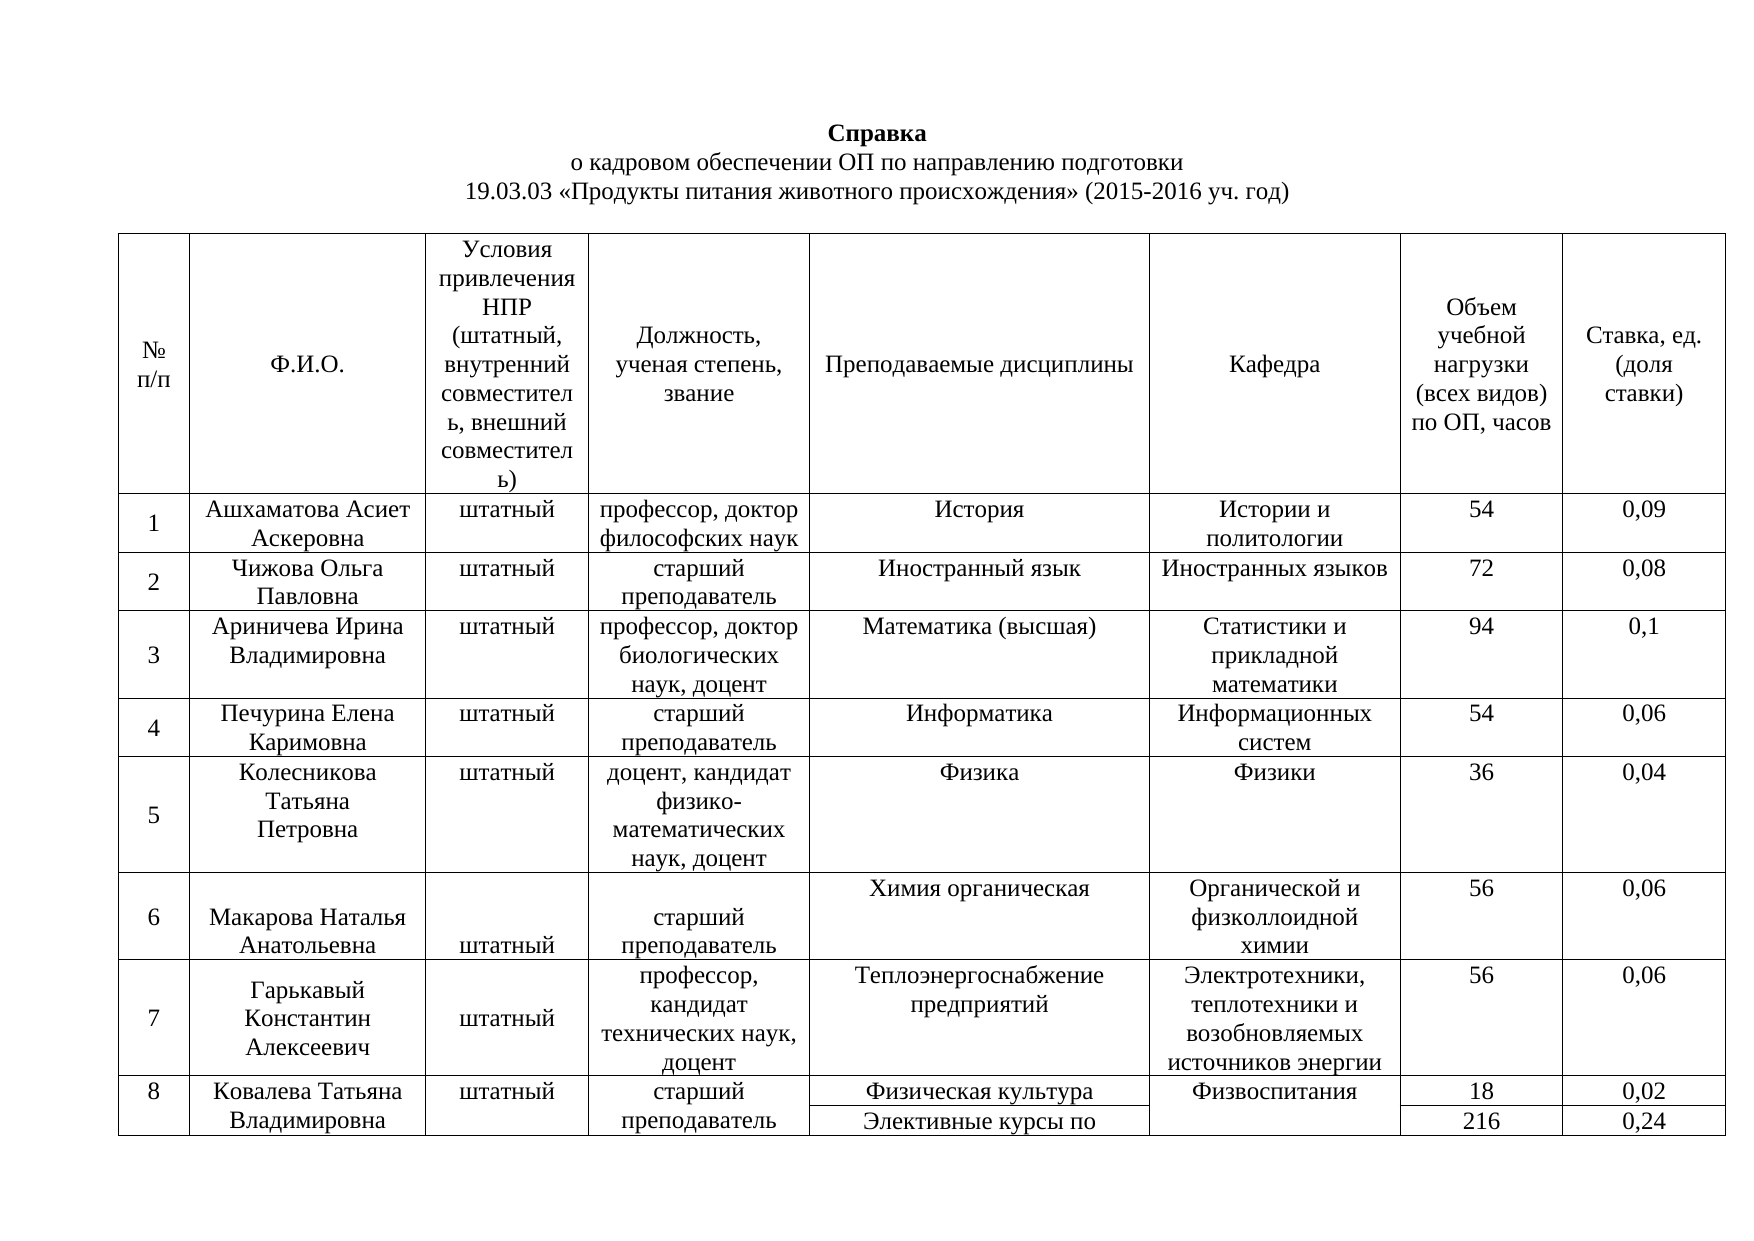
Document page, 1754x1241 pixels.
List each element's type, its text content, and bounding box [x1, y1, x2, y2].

table_cell 94 [1401, 611, 1562, 697]
table_cell 0,02 [1563, 1076, 1725, 1105]
table_cell Ариничева Ирина Владимировна [190, 611, 425, 697]
table_cell Ковалева Татьяна Владимировна [190, 1076, 425, 1135]
table_header Ставка, ед. (доля ставки) [1563, 234, 1725, 493]
table_cell 0,06 [1563, 873, 1725, 959]
table_cell старший преподаватель [589, 699, 809, 756]
table_cell 0,04 [1563, 757, 1725, 872]
table_cell штатный [426, 494, 588, 552]
text 19.03.03 «Продукты питания животного происхождения» (2015-2016 уч. год) [118, 176, 1636, 204]
table_cell Органической и физколлоидной химии [1150, 873, 1400, 959]
table_cell 6 [119, 873, 189, 959]
table_cell штатный [426, 553, 588, 610]
table_cell 0,06 [1563, 960, 1725, 1075]
table_cell 8 [119, 1076, 189, 1135]
table_cell Чижова Ольга Павловна [190, 553, 425, 610]
table_cell Информатика [810, 699, 1149, 756]
table_cell Физики [1150, 757, 1400, 872]
table_header Должность, ученая степень, звание [589, 234, 809, 493]
table_header Кафедра [1150, 234, 1400, 493]
table_cell 3 [119, 611, 189, 697]
table_cell 56 [1401, 960, 1562, 1075]
table_cell История [810, 494, 1149, 552]
table_cell Физическая культура [810, 1076, 1149, 1105]
table_cell 7 [119, 960, 189, 1075]
table_cell 0,24 [1563, 1106, 1725, 1135]
table_cell Макарова Наталья Анатольевна [190, 873, 425, 959]
table_cell штатный [426, 1076, 588, 1135]
table_cell Химия органическая [810, 873, 1149, 959]
table_cell штатный [426, 757, 588, 872]
table_cell штатный [426, 611, 588, 697]
table_cell 72 [1401, 553, 1562, 610]
table_cell Теплоэнергоснабжение предприятий [810, 960, 1149, 1075]
table_cell Физика [810, 757, 1149, 872]
table_cell 18 [1401, 1076, 1562, 1105]
table_cell старший преподаватель [589, 1076, 809, 1135]
table_cell Колесникова Татьяна Петровна [190, 757, 425, 872]
table_cell штатный [426, 873, 588, 959]
table_cell 216 [1401, 1106, 1562, 1135]
table_cell Статистики и прикладной математики [1150, 611, 1400, 697]
table_cell Печурина Елена Каримовна [190, 699, 425, 756]
table_cell 0,1 [1563, 611, 1725, 697]
table_cell 0,08 [1563, 553, 1725, 610]
table_cell 1 [119, 494, 189, 552]
table_cell 0,06 [1563, 699, 1725, 756]
table_cell 0,09 [1563, 494, 1725, 552]
table_cell штатный [426, 699, 588, 756]
table_cell 54 [1401, 699, 1562, 756]
table_cell Информационных систем [1150, 699, 1400, 756]
table_cell Иностранный язык [810, 553, 1149, 610]
table_header Ф.И.О. [190, 234, 425, 493]
table_cell штатный [426, 960, 588, 1075]
table_cell Гарькавый Константин Алексеевич [190, 960, 425, 1075]
table_cell 4 [119, 699, 189, 756]
table_cell 56 [1401, 873, 1562, 959]
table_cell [810, 1106, 1149, 1135]
table_header № п/п [119, 234, 189, 493]
text о кадровом обеспечении ОП по направлению подготовки [118, 147, 1636, 176]
table_cell доцент, кандидат физико-математических наук, доцент [589, 757, 809, 872]
table_cell Физвоспитания [1150, 1076, 1400, 1135]
table_cell Иностранных языков [1150, 553, 1400, 610]
table_cell 2 [119, 553, 189, 610]
table_cell 5 [119, 757, 189, 872]
table_header Преподаваемые дисциплины [810, 234, 1149, 493]
table_cell профессор, доктор биологических наук, доцент [589, 611, 809, 697]
table_cell Истории и политологии [1150, 494, 1400, 552]
table_cell старший преподаватель [589, 553, 809, 610]
table_cell 54 [1401, 494, 1562, 552]
text Справка [118, 118, 1636, 147]
table_cell Электротехники, теплотехники и возобновляемых источников энергии [1150, 960, 1400, 1075]
table_cell 36 [1401, 757, 1562, 872]
table_header Условия привлечения НПР (штатный, внутренний совместитель, внешний совместитель) [426, 234, 588, 493]
table_cell профессор, доктор философских наук [589, 494, 809, 552]
table_header Объем учебной нагрузки (всех видов) по ОП, часов [1401, 234, 1562, 493]
table_cell старший преподаватель [589, 873, 809, 959]
table_cell Математика (высшая) [810, 611, 1149, 697]
table_cell профессор, кандидат технических наук, доцент [589, 960, 809, 1075]
table_cell Ашхаматова Асиет Аскеровна [190, 494, 425, 552]
